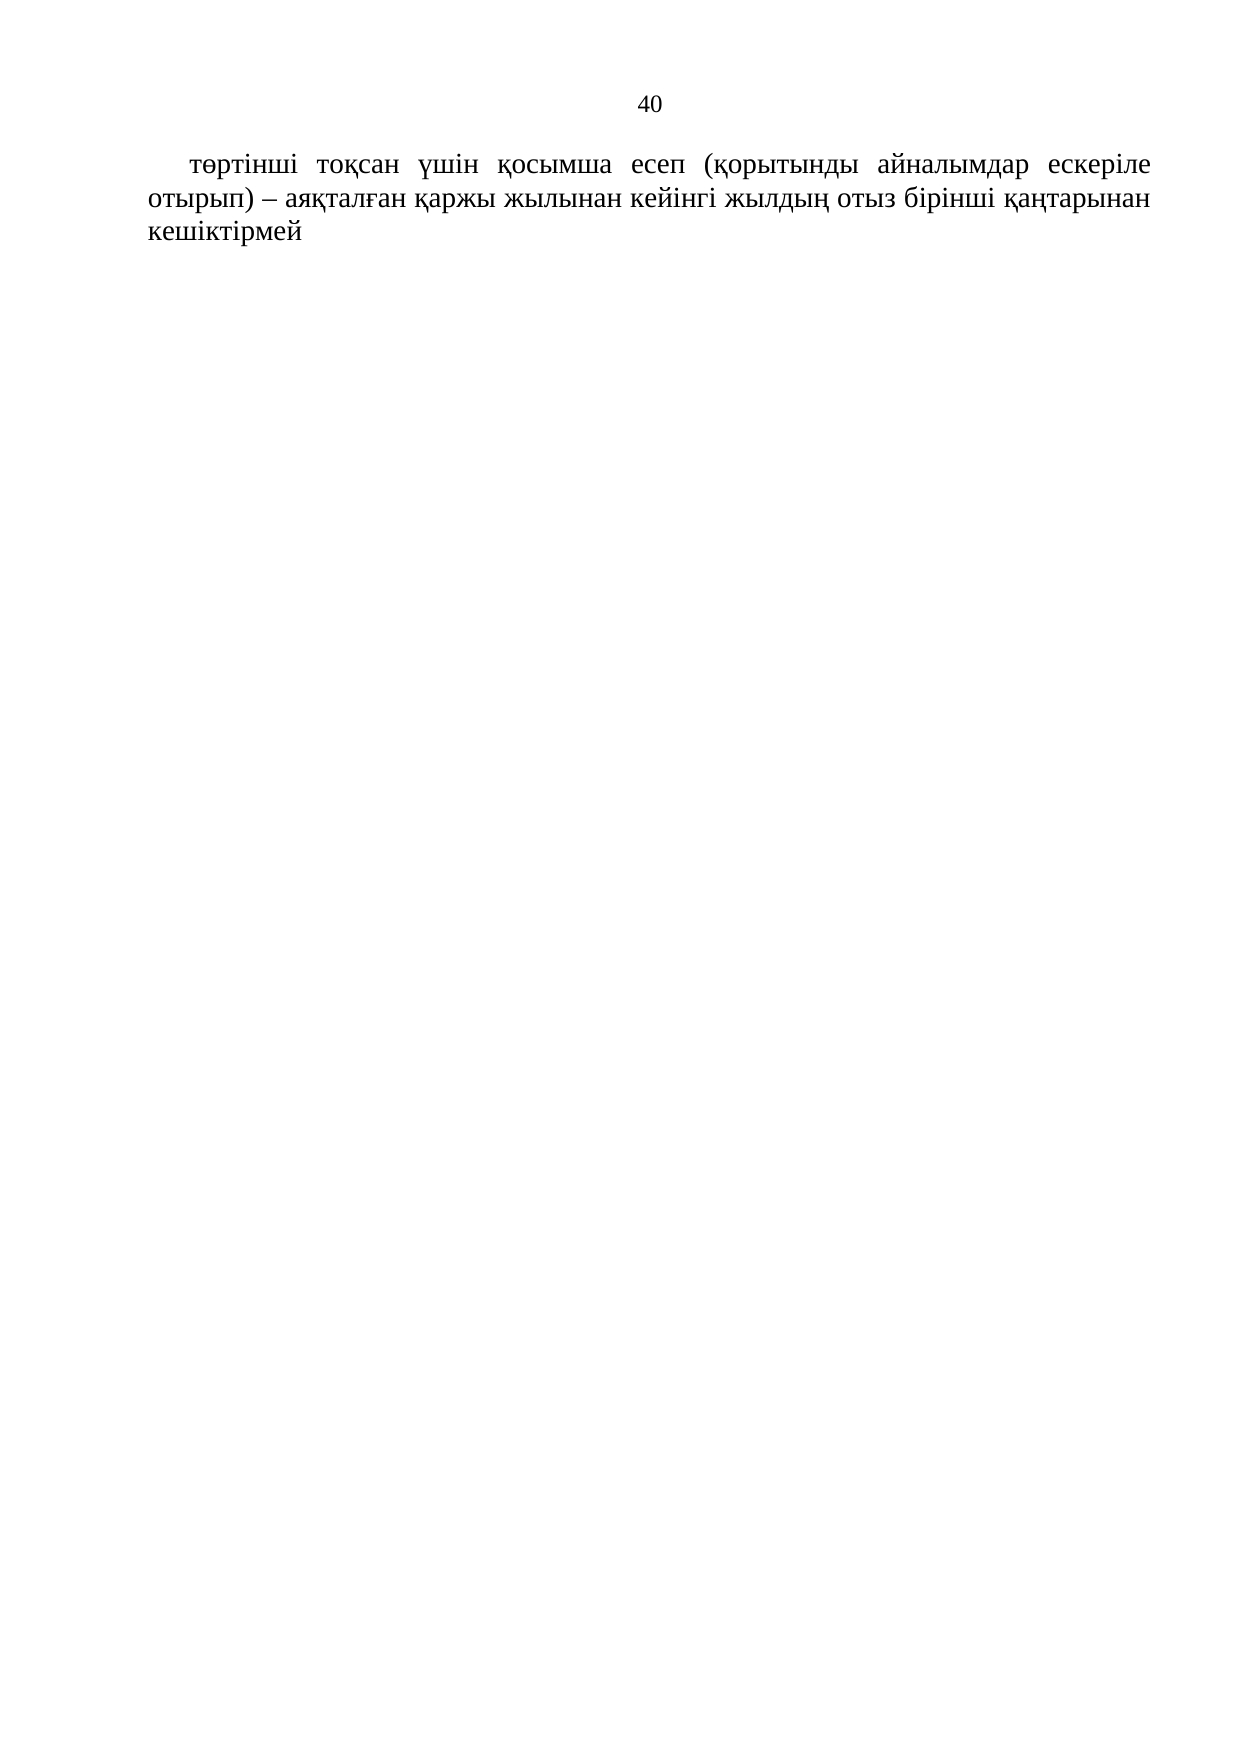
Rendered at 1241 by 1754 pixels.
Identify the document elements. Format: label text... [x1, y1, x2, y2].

text төртінші тоқсан үшін қосымша есеп (қорытынды айналымдар ескеріле отырып) – аяқталған қаржы жылынан кейінгі жылдың отыз бірінші қаңтарынан кешіктірмей [148, 146, 1152, 247]
